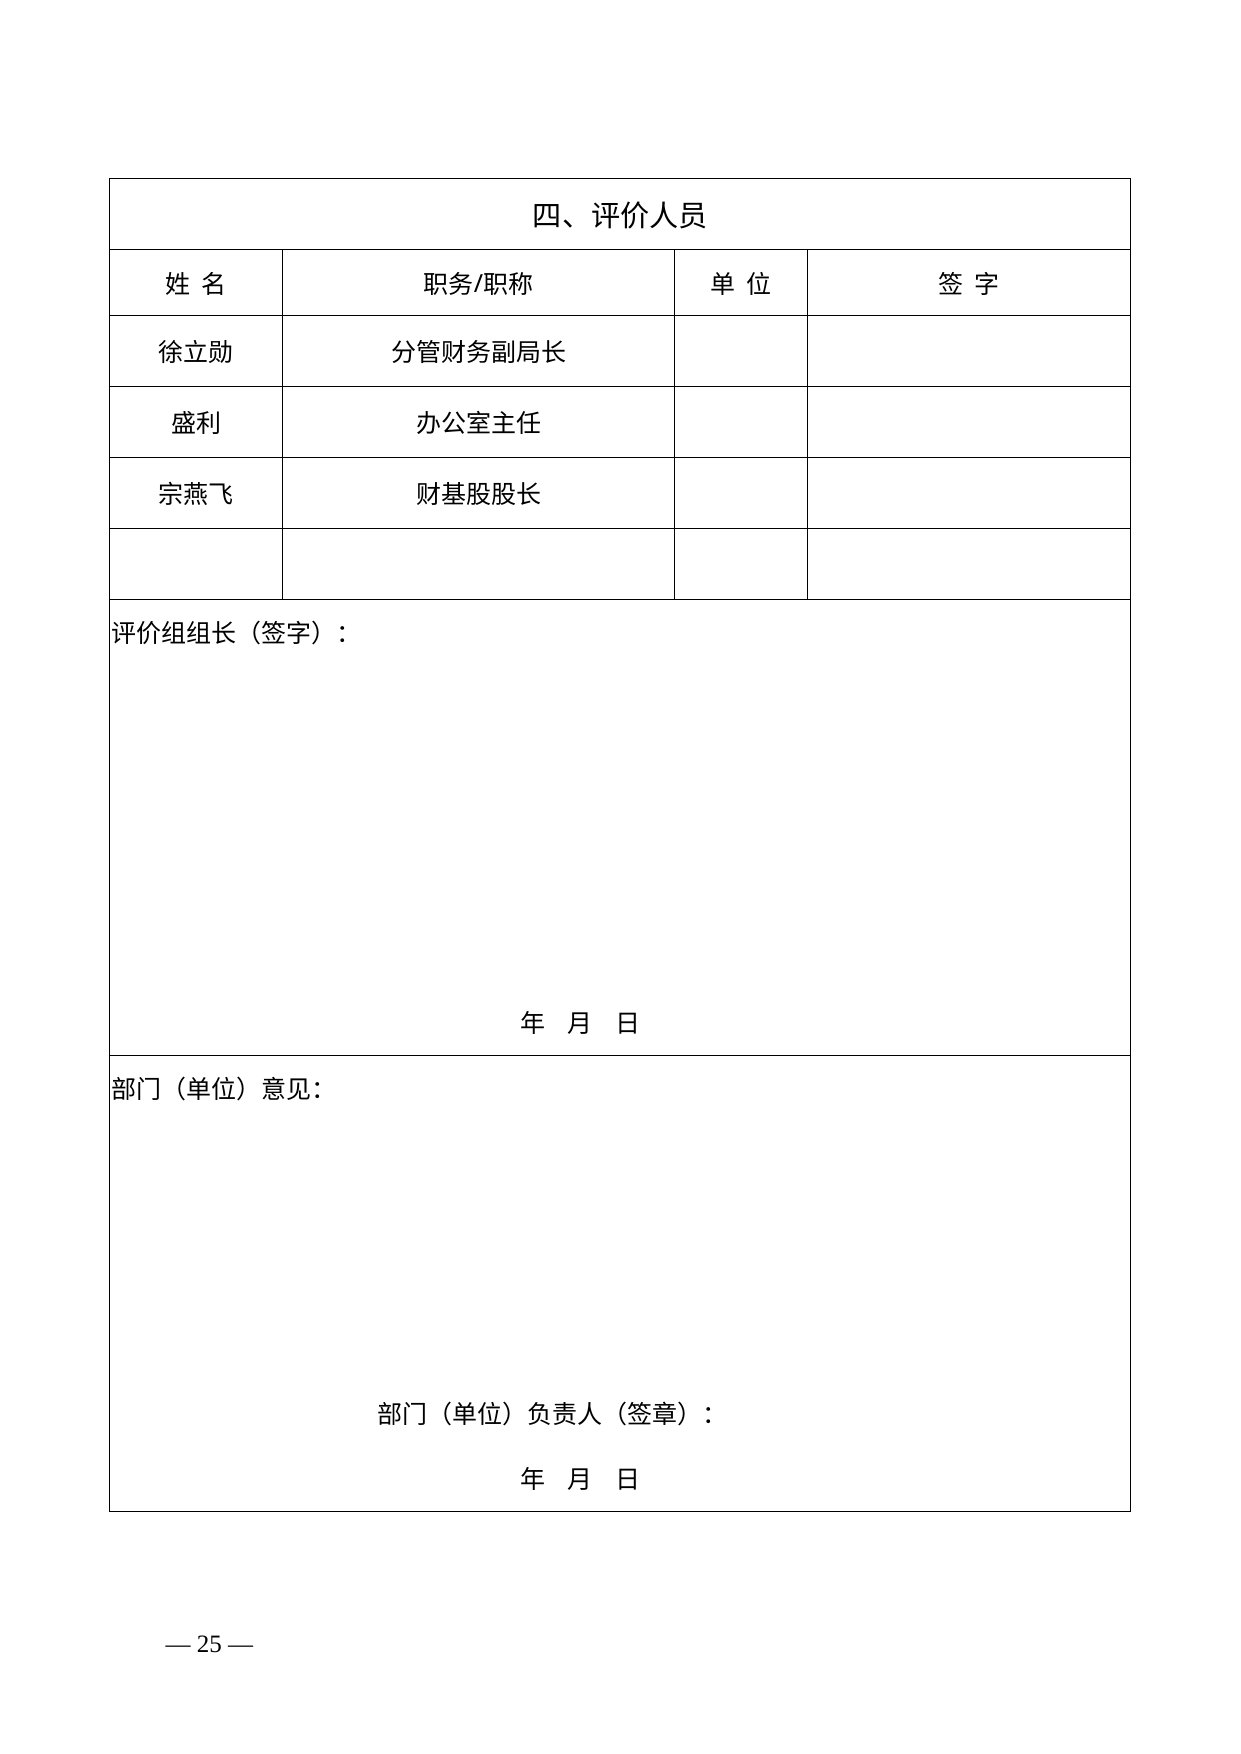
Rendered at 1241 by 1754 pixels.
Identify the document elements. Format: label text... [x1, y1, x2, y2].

table_cell 四、评价人员 [110, 179, 1130, 249]
table_cell 签 字 [808, 250, 1130, 315]
table_cell [110, 529, 282, 598]
table_cell 单 位 [675, 250, 807, 315]
table_cell 盛利 [110, 387, 282, 457]
table_cell 分管财务副局长 [283, 316, 674, 386]
table_cell [808, 529, 1130, 598]
table_cell 宗燕飞 [110, 458, 282, 528]
table_cell [283, 529, 674, 598]
table_cell 姓 名 [110, 250, 282, 315]
table_cell 徐立勋 [110, 316, 282, 386]
table_cell 部门（单位）意见： 部门（单位）负责人（签章）： 年 月 日 [110, 1056, 1130, 1511]
table_cell [675, 529, 807, 598]
table_cell 评价组组长（签字）： 年 月 日 [110, 600, 1130, 1054]
table_cell [808, 387, 1130, 457]
table_cell [675, 387, 807, 457]
table_cell [808, 316, 1130, 386]
table_cell 职务/职称 [283, 250, 674, 315]
table_cell [675, 316, 807, 386]
table_cell 财基股股长 [283, 458, 674, 528]
table_cell 办公室主任 [283, 387, 674, 457]
table_cell [675, 458, 807, 528]
table_cell [808, 458, 1130, 528]
